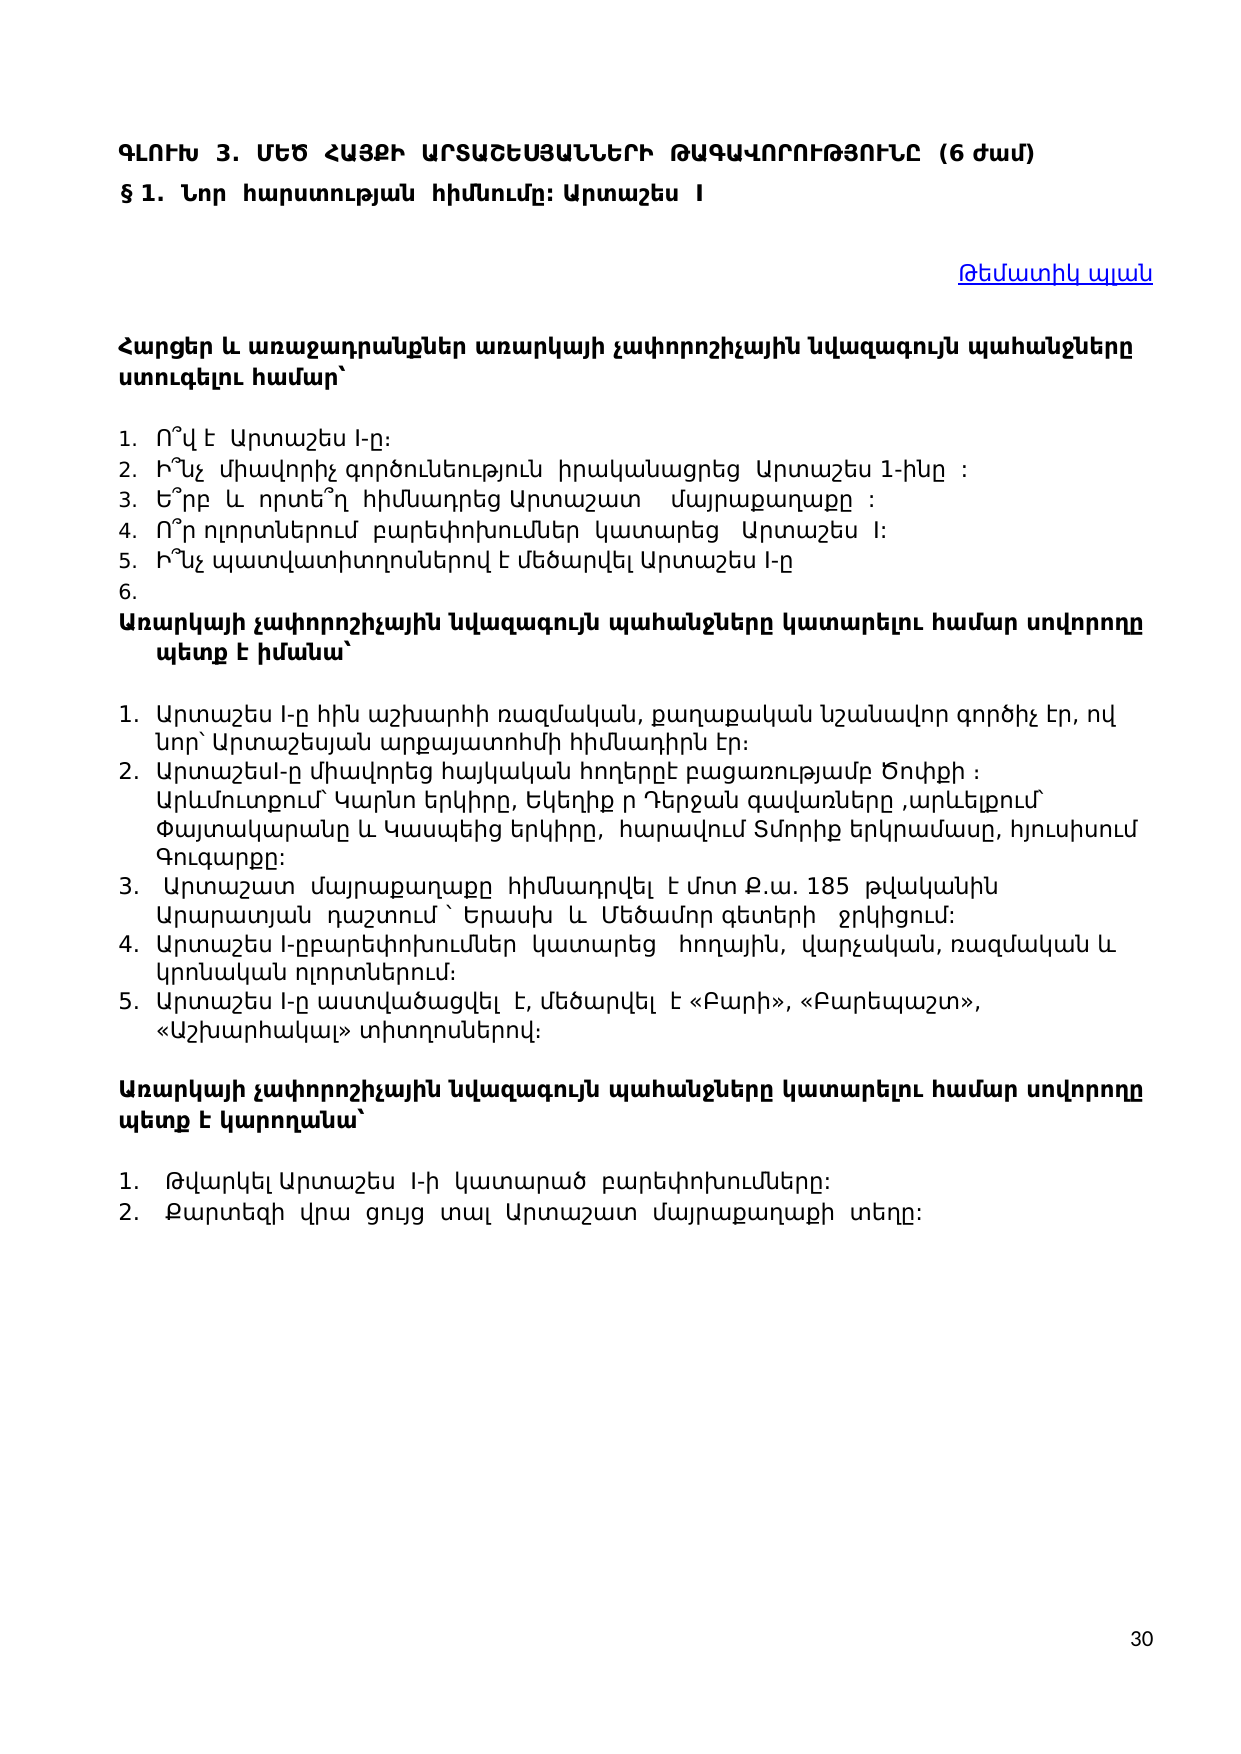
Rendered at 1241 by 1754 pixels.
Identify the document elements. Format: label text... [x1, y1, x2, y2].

text Առարկայի չափորոշիչային նվազագույն պահանջները կատարելու համար սովորողը պետք է կարողանա՝ [118, 1076, 1153, 1134]
text ԳԼՈՒԽ 3. ՄԵԾ ՀԱՅՔԻ ԱՐՏԱՇԵՍՅԱՆՆԵՐԻ ԹԱԳԱՎՈՐՈՒԹՅՈՒՆԸ (6 ժամ) [938, 141, 1153, 167]
list Արտաշես I-ըբարեփոխումներ կատարեց հողային, վարչական, ռազմական և կրոնական ոլորտներում։ [118, 931, 1153, 986]
list Ի՞նչ պատվատիտղոսներով է մեծարվել Արտաշես I-ը [118, 548, 1153, 574]
list Ի՞նչ միավորիչ գործունեություն իրականացրեց Արտաշես 1-ինը : [118, 456, 1153, 482]
text Առարկայի չափորոշիչային նվազագույն պահանջները կատարելու համար սովորողը պետք է իմանա՝ [118, 609, 1153, 666]
list Քարտեզի վրա ցույց տալ Արտաշատ մայրաքաղաքի տեղը: [118, 1199, 1153, 1226]
list Ո՞ր ոլորտներում բարեփոխումներ կատարեց Արտաշես I: [118, 517, 1153, 544]
list ԱրտաշեսI-ը միավորեց հայկական հողերըէ բացառությամբ Ծոփքի ։ Արևմուտքում՝ Կարնո երկիրը, Եկեղիք ր Դերջան գավառները ,արևելքում՝ Փայտակարանը և Կասպեից երկիրը, հարավում Տմորիք երկրամասը, հյուսիսում Գուգարքը: [118, 758, 1153, 871]
list Արտաշատ մայրաքաղաքը հիմնադրվել է մոտ Ք.ա. 185 թվականին Արարատյան դաշտում ` Երասխ և Մեծամոր գետերի ջրկիցում: [118, 873, 1153, 929]
list Արտաշես I-ը հին աշխարհի ռազմական, քաղաքական նշանավոր գործիչ էր, ով նոր՝ Արտաշեսյան արքայատոհմի հիմնադիրն էր։ [118, 701, 1153, 756]
subtitle Թեմատիկ պլան [118, 261, 1153, 287]
text Հարցեր և առաջադրանքներ առարկայի չափորոշիչային նվազագույն պահանջները ստուգելու համար՝ [118, 333, 1153, 391]
list Ո՞վ է Արտաշես I-ը։ [118, 425, 1153, 452]
text § 1. Նոր հարստության հիմնումը: Արտաշես I [118, 181, 1153, 247]
list Թվարկել Արտաշես I-ի կատարած բարեփոխումները: [118, 1168, 1153, 1195]
list Ե՞րբ և որտե՞ղ հիմնադրեց Արտաշատ մայրաքաղաքը : [118, 486, 1153, 513]
list Արտաշես I-ը աստվածացվել է, մեծարվել է «Բարի», «Բարեպաշտ», «Աշխարհակալ» տիտղոսներով։ [118, 988, 1153, 1044]
